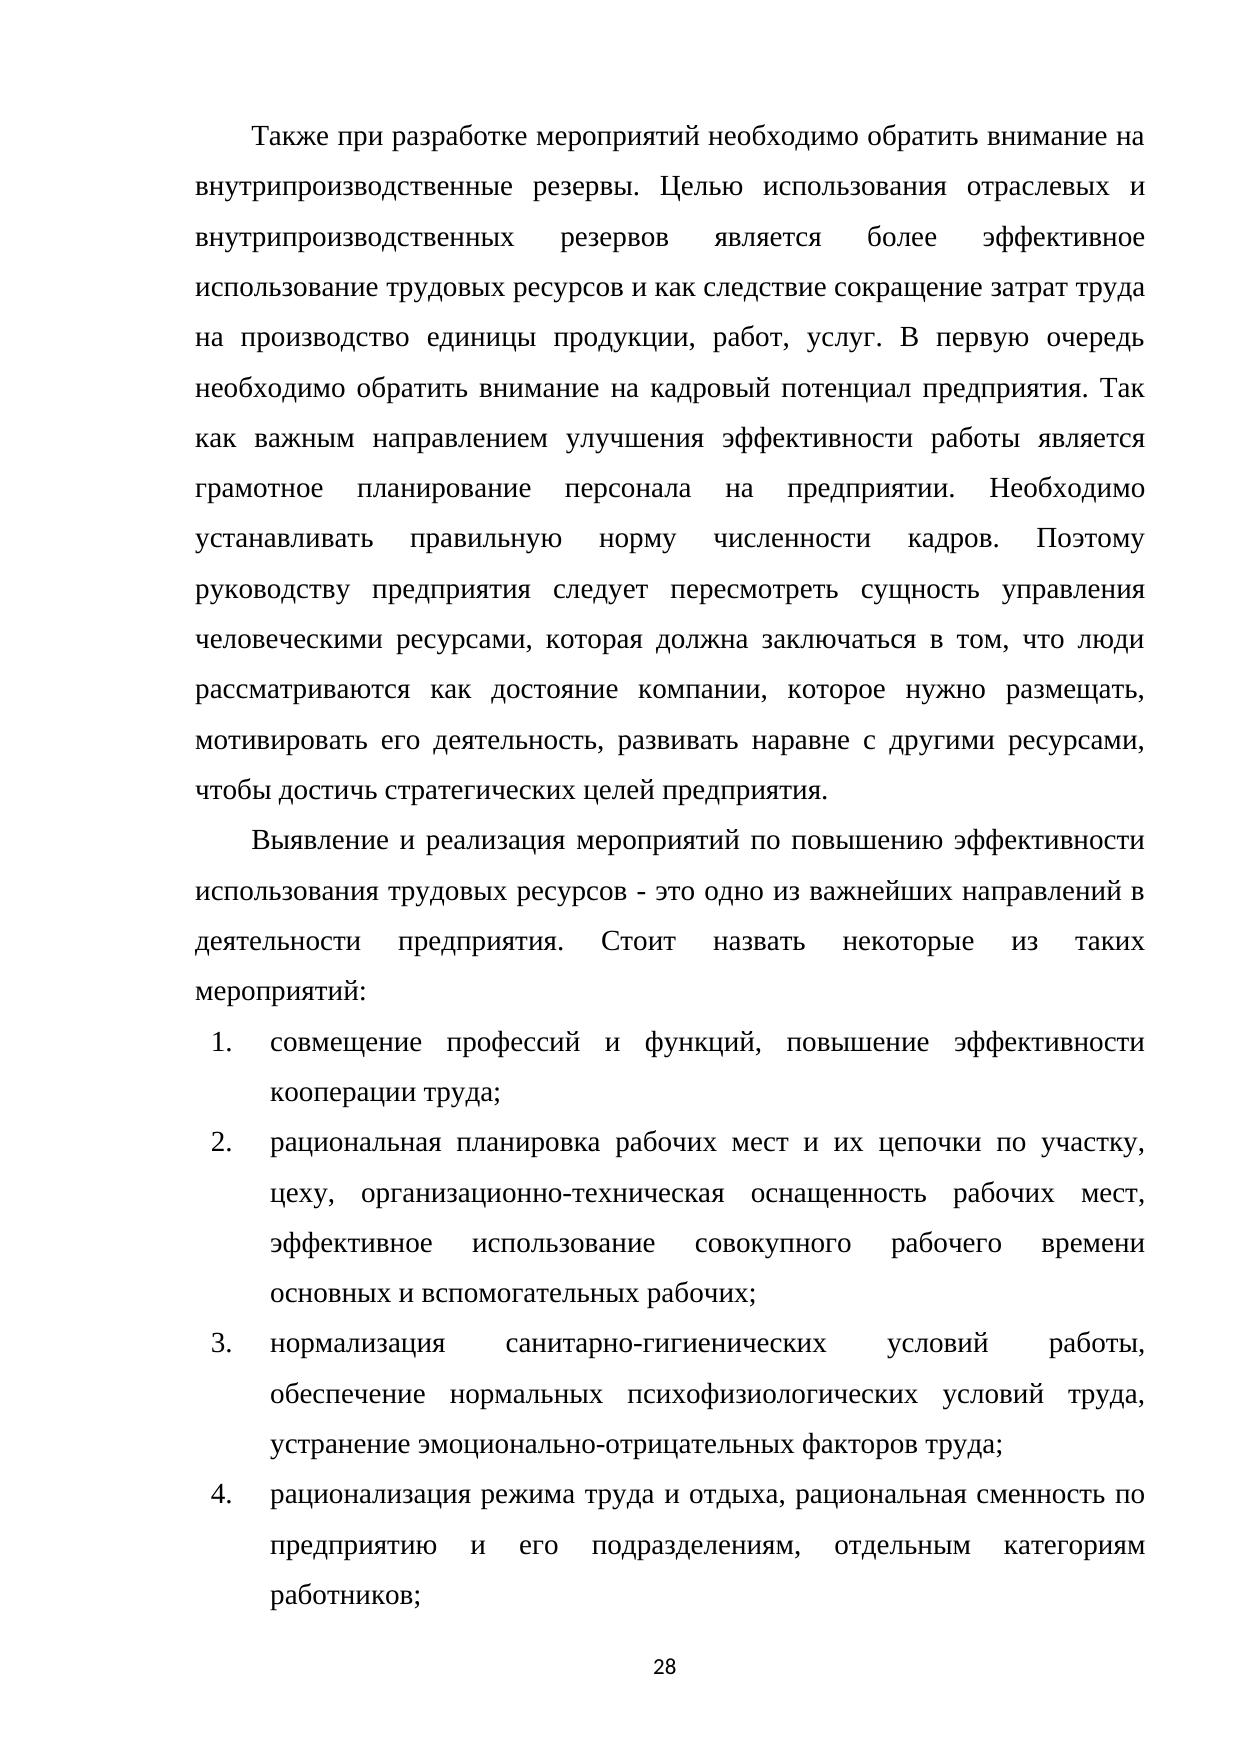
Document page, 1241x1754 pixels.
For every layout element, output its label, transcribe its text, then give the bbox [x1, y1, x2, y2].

text Выявление и реализация мероприятий по повышению эффективности использования трудовых ресурсов - это одно из важнейших направлений в деятельности предприятия. Стоит назвать некоторые из таких мероприятий: [195, 822, 1146, 1007]
list нормализация санитарно-гигиенических условий работы, обеспечение нормальных психофизиологических условий труда, устранение эмоционально-отрицательных факторов труда; [232, 1326, 1146, 1460]
list совмещение профессий и функций, повышение эффективности кооперации труда; [232, 1024, 1146, 1108]
list рациональная планировка рабочих мест и их цепочки по участку, цеху, организационно-техническая оснащенность рабочих мест, эффективное использование совокупного рабочего времени основных и вспомогательных рабочих; [232, 1124, 1146, 1309]
list рационализация режима труда и отдыха, рациональная сменность по предприятию и его подразделениям, отдельным категориям работников; [232, 1477, 1146, 1611]
text Также при разработке мероприятий необходимо обратить внимание на внутрипроизводственные резервы. Целью использования отраслевых и внутрипроизводственных резервов является более эффективное использование трудовых ресурсов и как следствие сокращение затрат труда на производство единицы продукции, работ, услуг. В первую очередь необходимо обратить внимание на кадровый потенциал предприятия. Так как важным направлением улучшения эффективности работы является грамотное планирование персонала на предприятии. Необходимо устанавливать правильную норму численности кадров. Поэтому руководству предприятия следует пересмотреть сущность управления человеческими ресурсами, которая должна заключаться в том, что люди рассматриваются как достояние компании, которое нужно размещать, мотивировать его деятельность, развивать наравне с другими ресурсами, чтобы достичь стратегических целей предприятия. [195, 118, 1146, 806]
